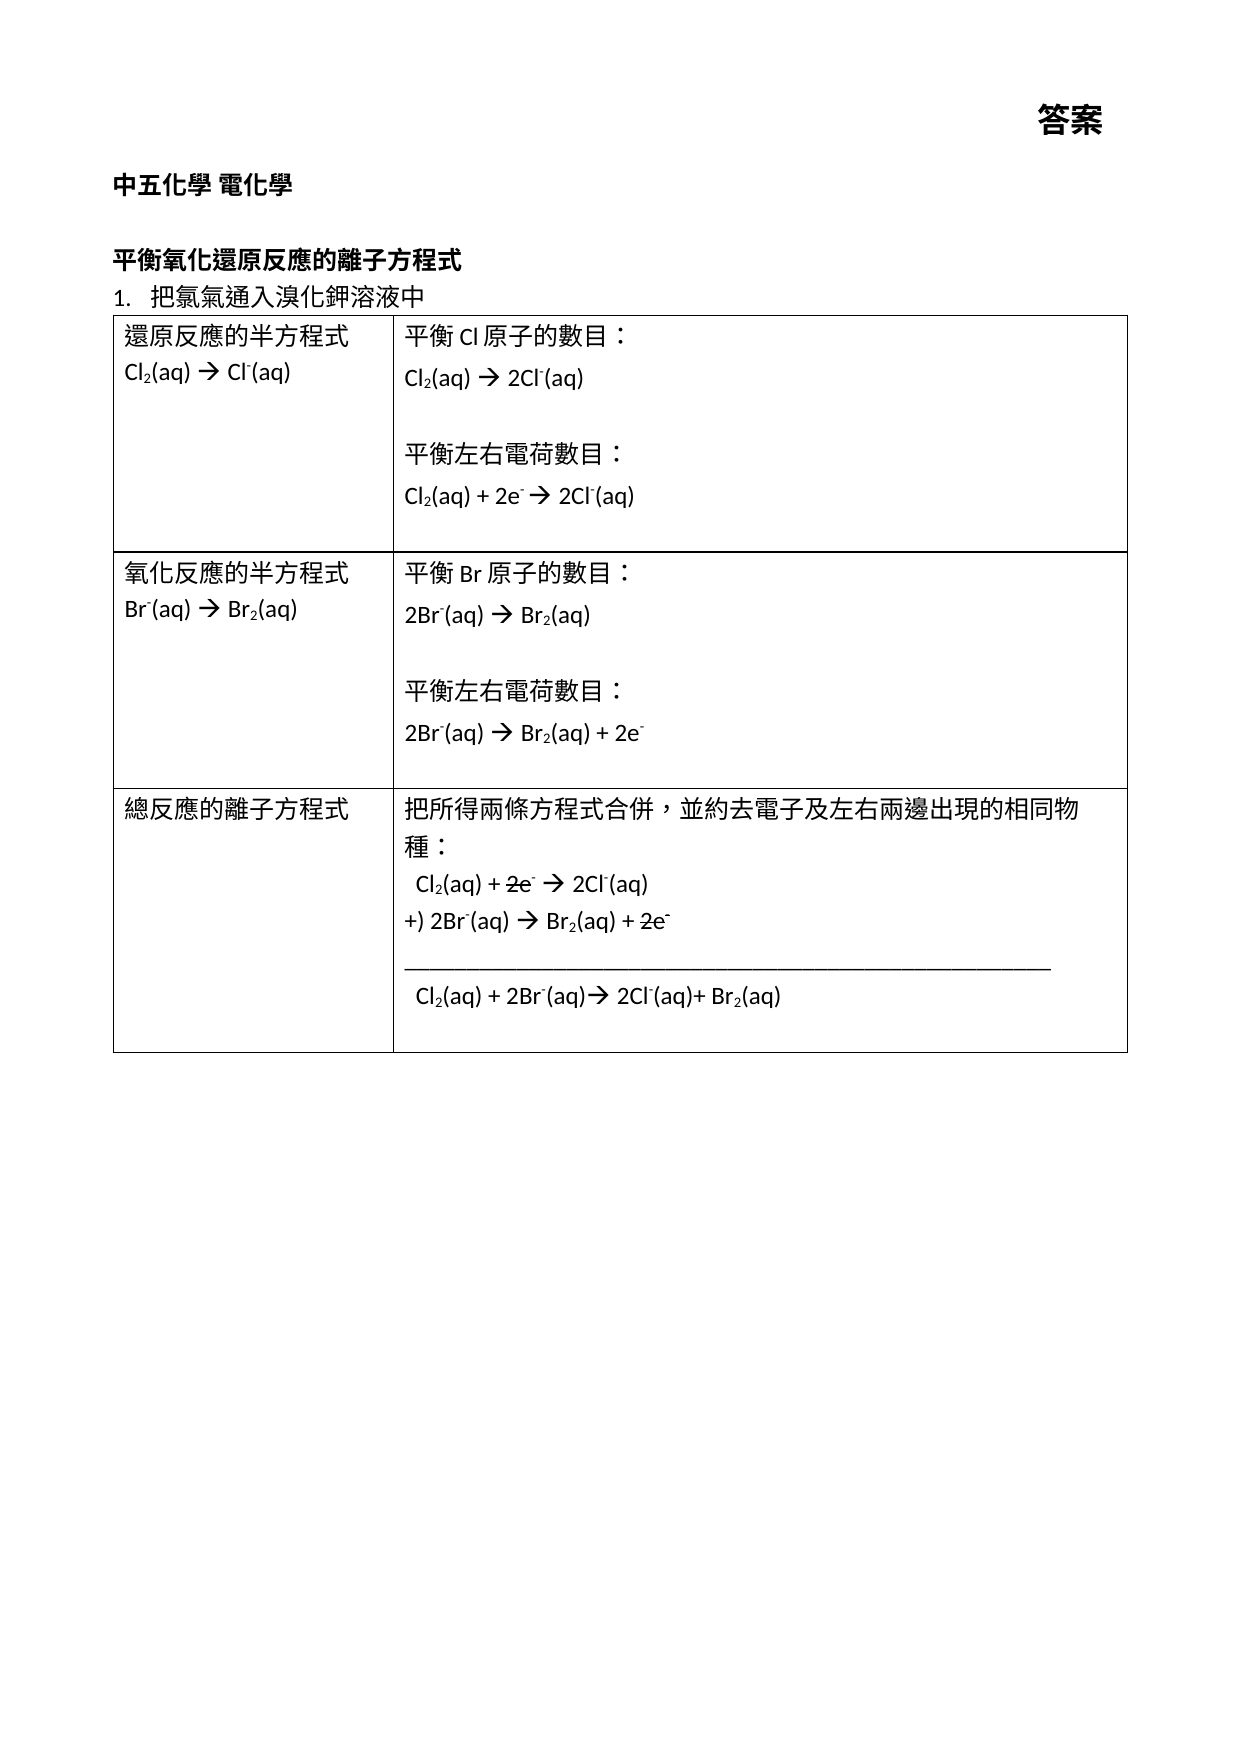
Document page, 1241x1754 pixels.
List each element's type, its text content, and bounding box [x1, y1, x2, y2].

list 把氯氣通入溴化鉀溶液中 [112, 277, 1128, 314]
table_header 還原反應的半方程式 Cl2(aq) Cl-(aq) [114, 316, 393, 551]
table_cell 把所得兩條方程式合併，並約去電子及左右兩邊出現的相同物種： Cl2(aq) + 2e- 2Cl-(aq) +) 2Br-(aq) Br2(aq) + 2e- ____________________________________________________ Cl2(aq) + 2Br-(aq) 2Cl-(aq)+ Br2(aq) [394, 789, 1127, 1052]
table_header 平衡Cl原子的數目： Cl2(aq) 2Cl-(aq) 平衡左右電荷數目： Cl2(aq) + 2e- 2Cl-(aq) [394, 316, 1127, 551]
table_cell 氧化反應的半方程式 Br-(aq) Br2(aq) [114, 553, 393, 788]
text 中五化學 電化學 [112, 164, 1128, 202]
table_cell 總反應的離子方程式 [114, 789, 393, 1052]
table_cell 平衡Br原子的數目： 2Br-(aq) Br2(aq) 平衡左右電荷數目： 2Br-(aq) Br2(aq) + 2e- [394, 553, 1127, 788]
text 平衡氧化還原反應的離子方程式 [112, 239, 1128, 277]
